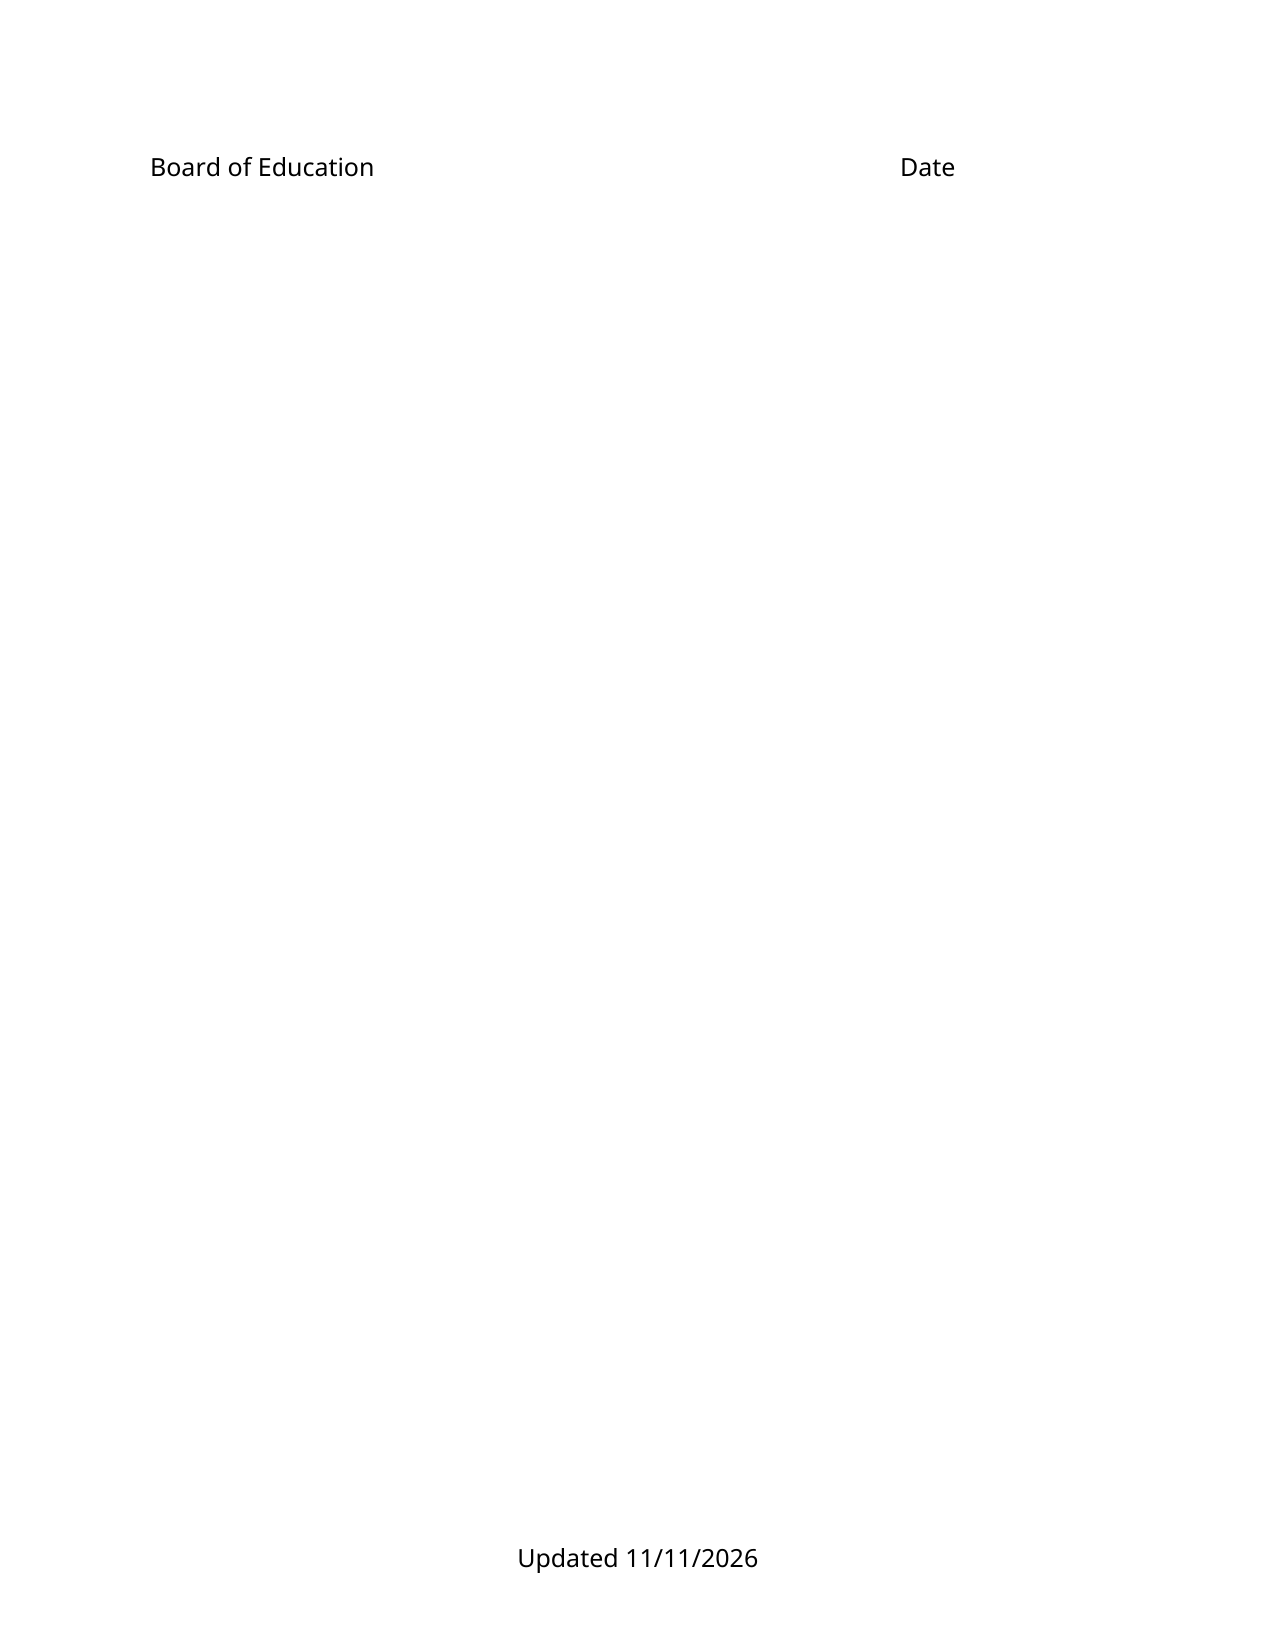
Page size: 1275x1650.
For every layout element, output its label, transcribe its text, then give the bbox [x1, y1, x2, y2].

text Board of Education Date [150, 150, 1125, 184]
